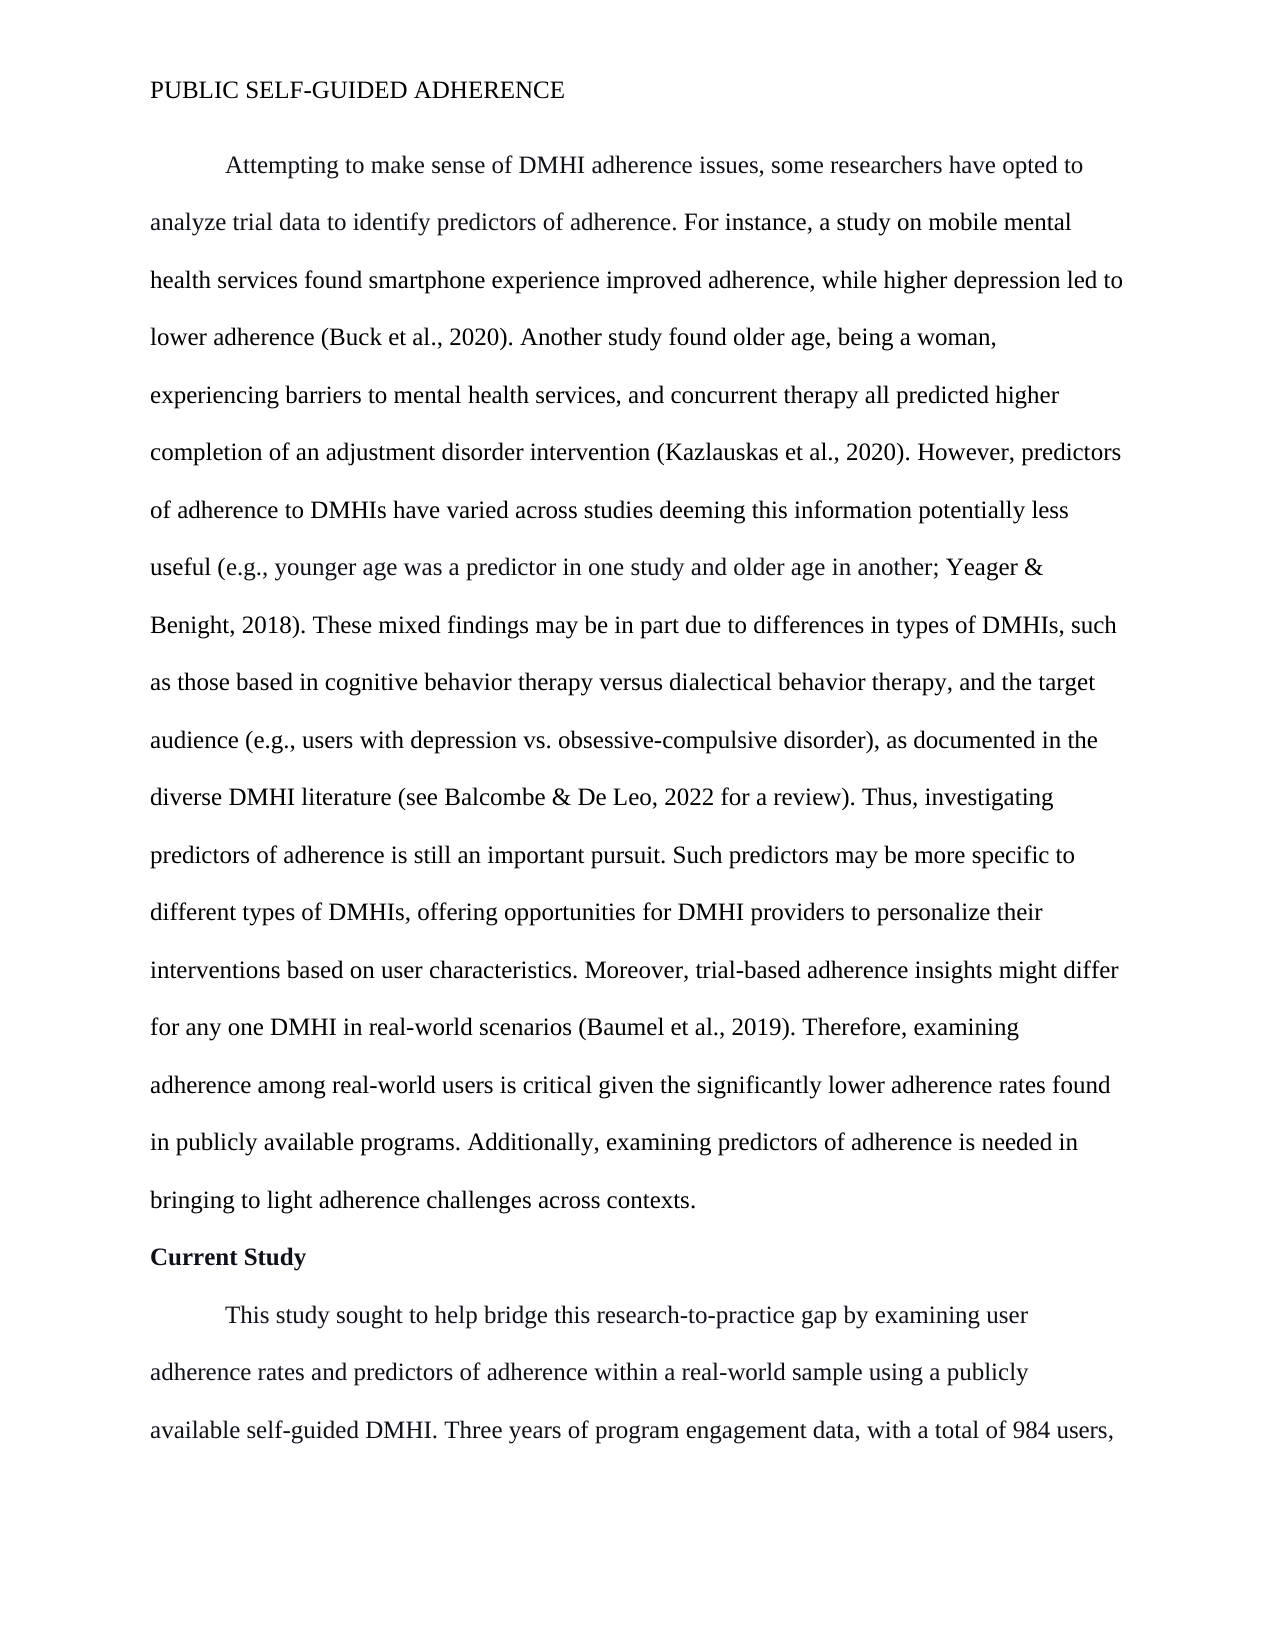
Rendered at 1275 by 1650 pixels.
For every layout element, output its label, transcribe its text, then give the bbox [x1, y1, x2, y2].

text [150, 1300, 1125, 1444]
text Attempting to make sense of DMHI adherence issues, some researchers have opted to analyze trial data to identify predictors of adherence. For instance, a study on mobile mental health services found smartphone experience improved adherence, while higher depression led to lower adherence (Buck et al., 2020). Another study found older age, being a woman, experiencing barriers to mental health services, and concurrent therapy all predicted higher completion of an adjustment disorder intervention (Kazlauskas et al., 2020). However, predictors of adherence to DMHIs have varied across studies deeming this information potentially less useful (e.g., younger age was a predictor in one study and older age in another; Yeager & Benight, 2018). These mixed findings may be in part due to differences in types of DMHIs, such as those based in cognitive behavior therapy versus dialectical behavior therapy, and the target audience (e.g., users with depression vs. obsessive-compulsive disorder), as documented in the diverse DMHI literature (see Balcombe & De Leo, 2022 for a review). Thus, investigating predictors of adherence is still an important pursuit. Such predictors may be more specific to different types of DMHIs, offering opportunities for DMHI providers to personalize their interventions based on user characteristics. Moreover, trial-based adherence insights might differ for any one DMHI in real-world scenarios (Baumel et al., 2019). Therefore, examining adherence among real-world users is critical given the significantly lower adherence rates found in publicly available programs. Additionally, examining predictors of adherence is needed in bringing to light adherence challenges across contexts. [150, 150, 1125, 1214]
text Current Study [150, 1242, 1125, 1271]
